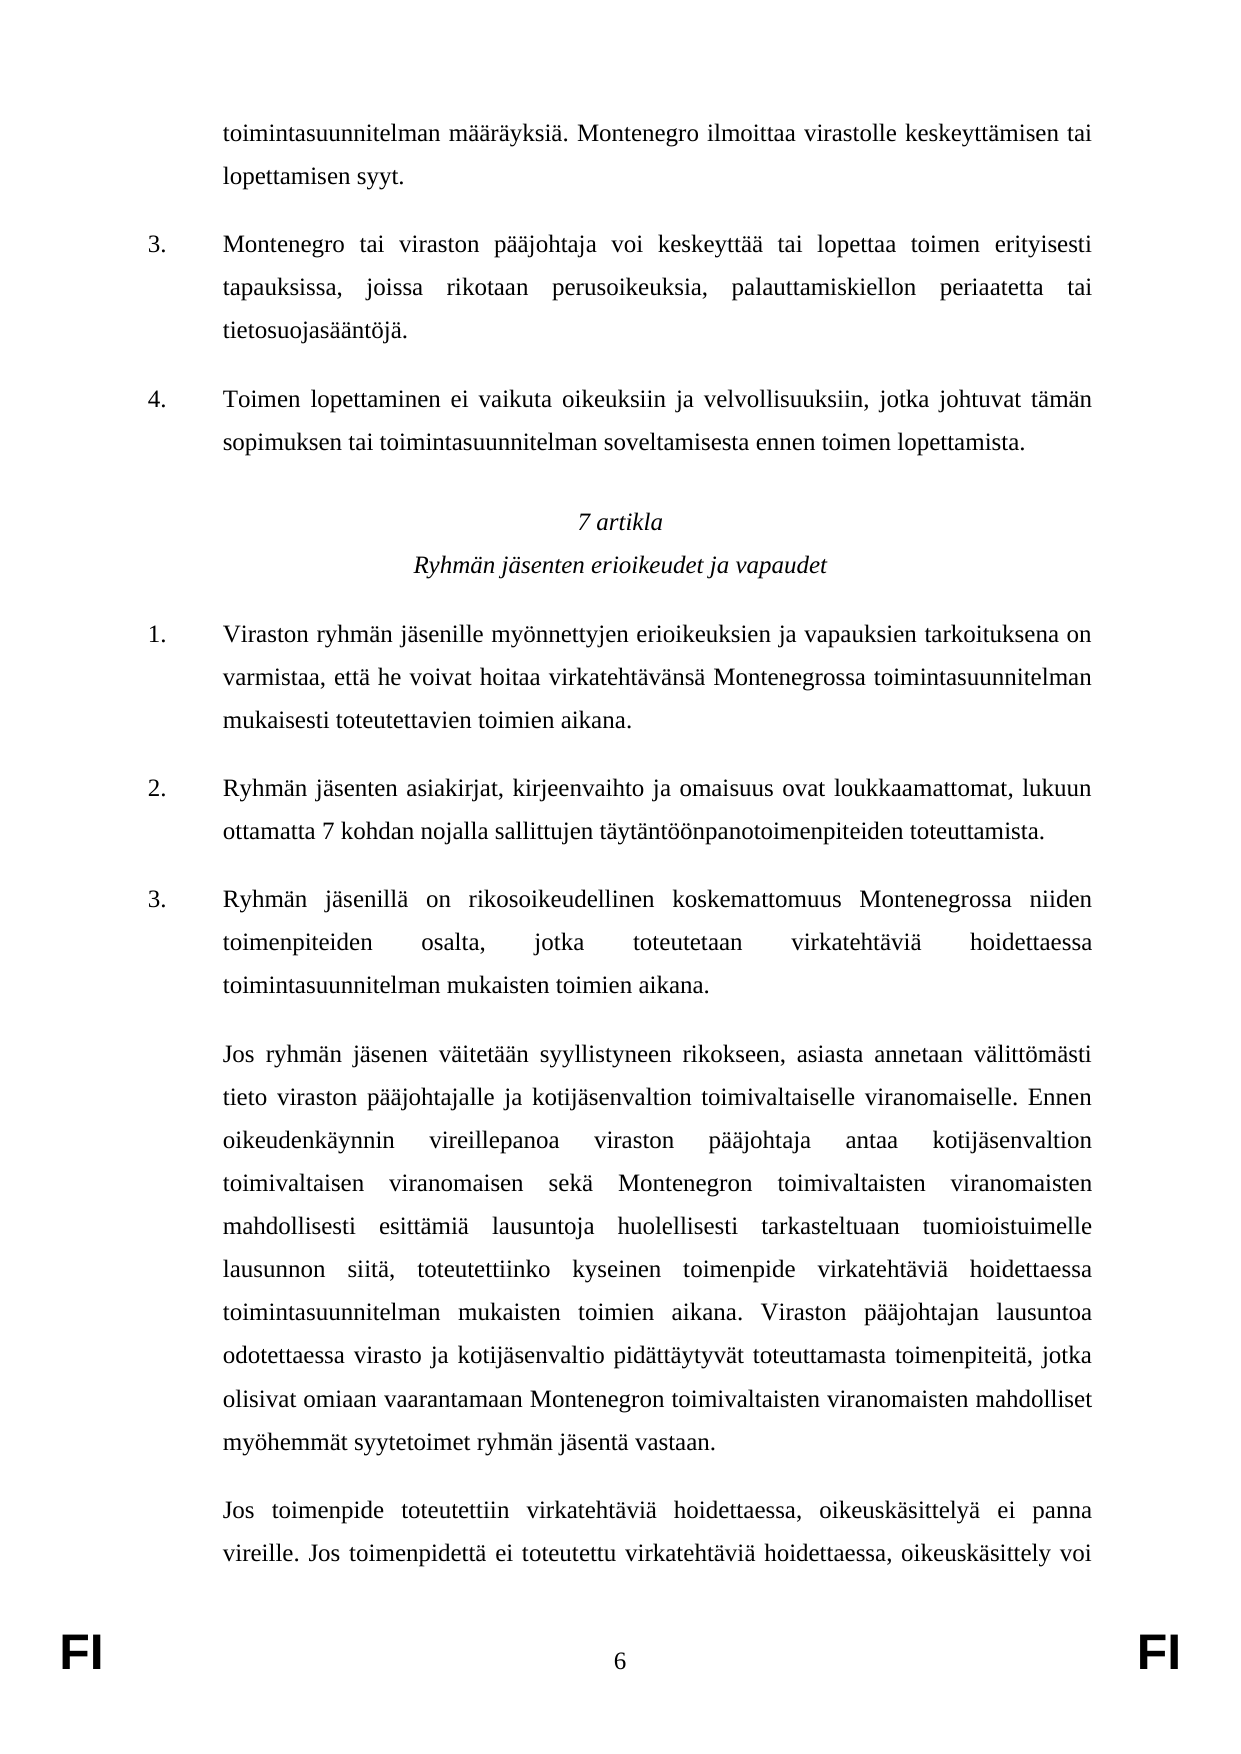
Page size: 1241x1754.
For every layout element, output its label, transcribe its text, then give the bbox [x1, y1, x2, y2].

text 3. Ryhmän jäsenillä on rikosoikeudellinen koskemattomuus Montenegrossa niiden toimenpiteiden osalta, jotka toteutetaan virkatehtäviä hoidettaessa toimintasuunnitelman mukaisten toimien aikana. [148, 884, 1093, 999]
text 7 artikla Ryhmän jäsenten erioikeudet ja vapaudet [148, 507, 1093, 579]
text 3. Montenegro tai viraston pääjohtaja voi keskeyttää tai lopettaa toimen erityisesti tapauksissa, joissa rikotaan perusoikeuksia, palauttamiskiellon periaatetta tai tietosuojasääntöjä. [148, 229, 1093, 344]
text 2. Ryhmän jäsenten asiakirjat, kirjeenvaihto ja omaisuus ovat loukkaamattomat, lukuun ottamatta 7 kohdan nojalla sallittujen täytäntöönpanotoimenpiteiden toteuttamista. [148, 773, 1093, 845]
text Jos ryhmän jäsenen väitetään syyllistyneen rikokseen, asiasta annetaan välittömästi tieto viraston pääjohtajalle ja kotijäsenvaltion toimivaltaiselle viranomaiselle. Ennen oikeudenkäynnin vireillepanoa viraston pääjohtaja antaa kotijäsenvaltion toimivaltaisen viranomaisen sekä Montenegron toimivaltaisten viranomaisten mahdollisesti esittämiä lausuntoja huolellisesti tarkasteltuaan tuomioistuimelle lausunnon siitä, toteutettiinko kyseinen toimenpide virkatehtäviä hoidettaessa toimintasuunnitelman mukaisten toimien aikana. Viraston pääjohtajan lausuntoa odotettaessa virasto ja kotijäsenvaltio pidättäytyvät toteuttamasta toimenpiteitä, jotka olisivat omiaan vaarantamaan Montenegron toimivaltaisten viranomaisten mahdolliset myöhemmät syytetoimet ryhmän jäsentä vastaan. [223, 1039, 1093, 1456]
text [148, 118, 1093, 190]
text 4. Toimen lopettaminen ei vaikuta oikeuksiin ja velvollisuuksiin, jotka johtuvat tämän sopimuksen tai toimintasuunnitelman soveltamisesta ennen toimen lopettamista. [148, 384, 1093, 456]
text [223, 1495, 1093, 1567]
text 1. Viraston ryhmän jäsenille myönnettyjen erioikeuksien ja vapauksien tarkoituksena on varmistaa, että he voivat hoitaa virkatehtävänsä Montenegrossa toimintasuunnitelman mukaisesti toteutettavien toimien aikana. [148, 619, 1093, 734]
